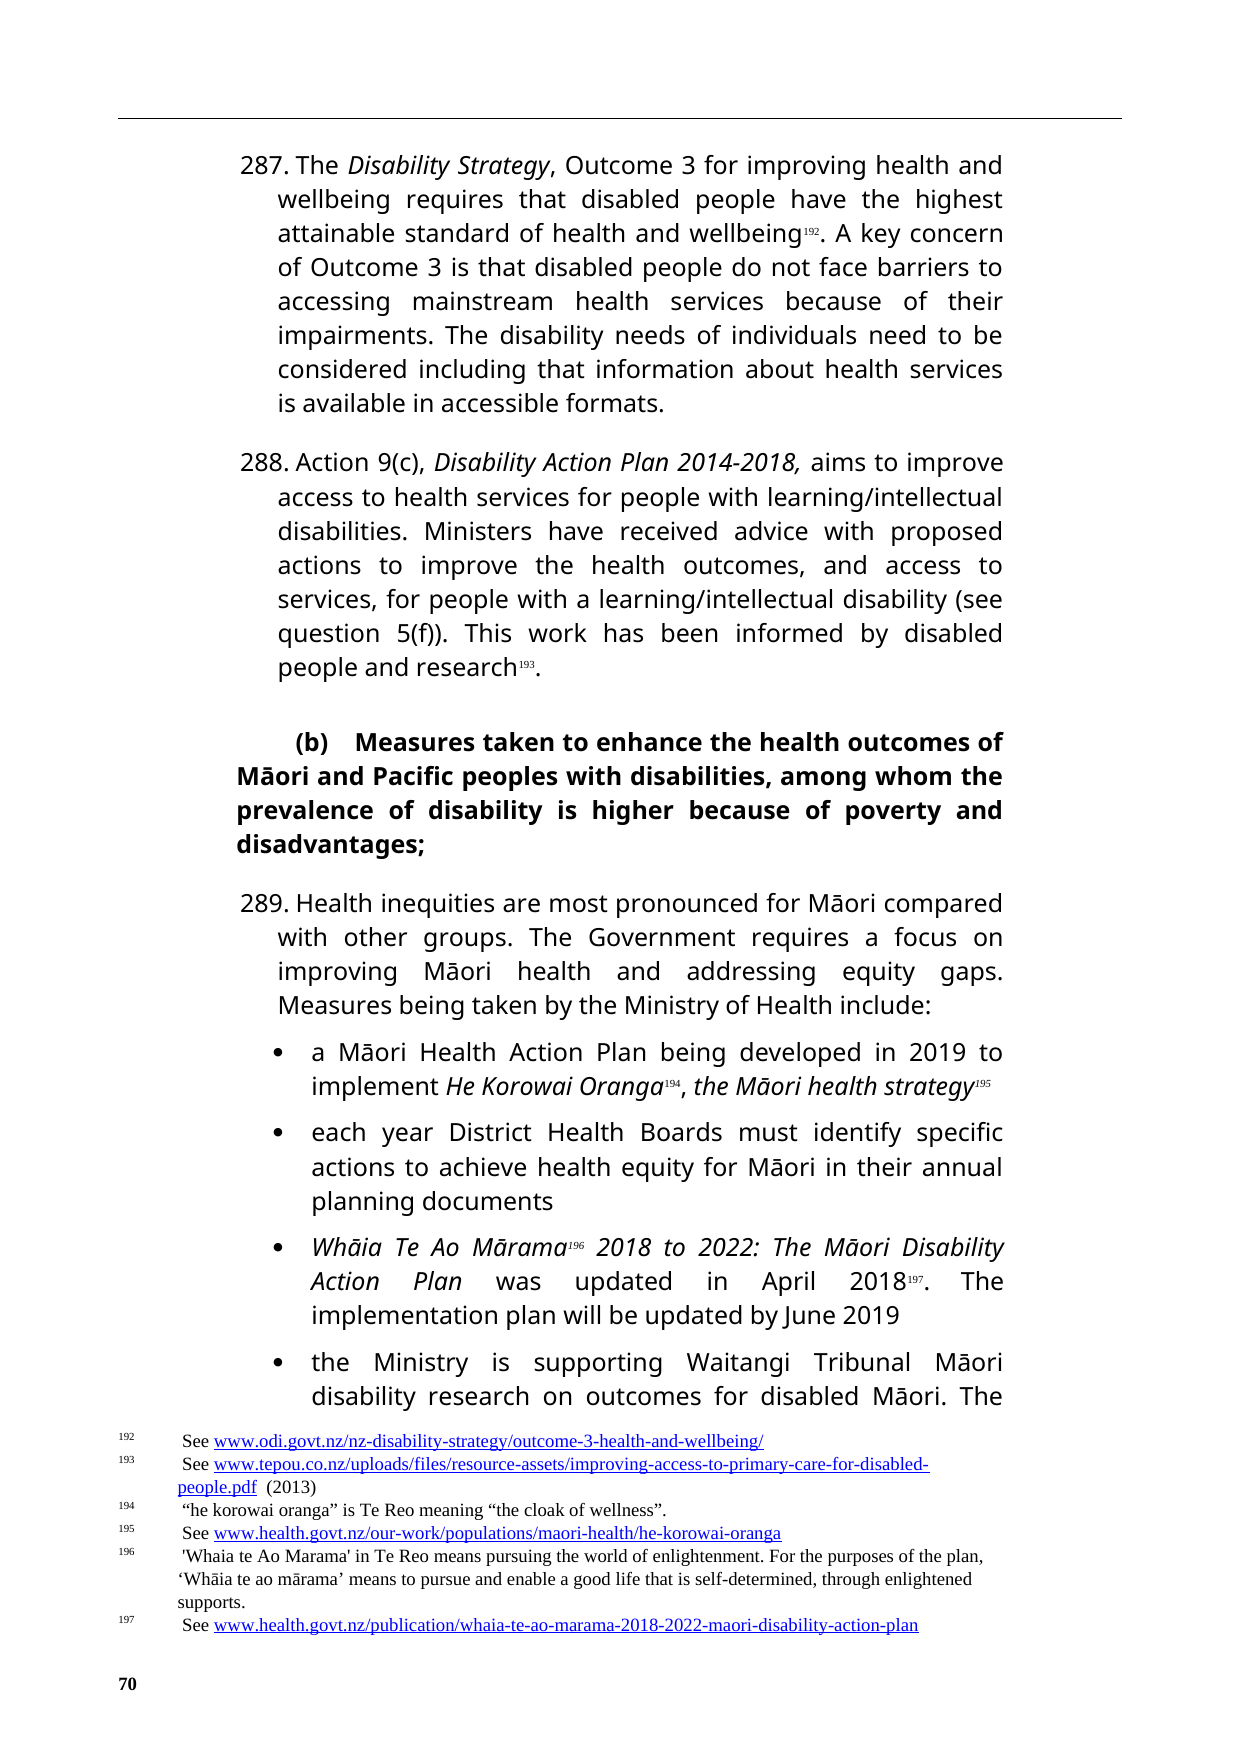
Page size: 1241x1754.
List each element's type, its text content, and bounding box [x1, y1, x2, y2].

text a Māori Health Action Plan being developed in 2019 to implement He Korowai Oranga, the Māori health strategy [274, 1034, 1004, 1103]
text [274, 1344, 1004, 1413]
subtitle Health inequities are most pronounced for Māori compared with other groups. The Government requires a focus on improving Māori health and addressing equity gaps. Measures being taken by the Ministry of Health include: [240, 886, 1004, 1022]
text Whāia Te Ao Mārama 2018 to 2022: The Māori Disability Action Plan was updated in April 2018. The implementation plan will be updated by June 2019 [274, 1230, 1004, 1332]
text (b) Measures taken to enhance the health outcomes of Māori and Pacific peoples with disabilities, among whom the prevalence of disability is higher because of poverty and disadvantages; [236, 724, 1004, 861]
subtitle Action 9(c), Disability Action Plan 2014-2018, aims to improve access to health services for people with learning/intellectual disabilities. Ministers have received advice with proposed actions to improve the health outcomes, and access to services, for people with a learning/intellectual disability (see question 5(f)). This work has been informed by disabled people and research. [240, 445, 1004, 683]
subtitle The Disability Strategy, Outcome 3 for improving health and wellbeing requires that disabled people have the highest attainable standard of health and wellbeing. A key concern of Outcome 3 is that disabled people do not face barriers to accessing mainstream health services because of their impairments. The disability needs of individuals need to be considered including that information about health services is available in accessible formats. [240, 148, 1004, 420]
text each year District Health Boards must identify specific actions to achieve health equity for Māori in their annual planning documents [274, 1115, 1004, 1217]
